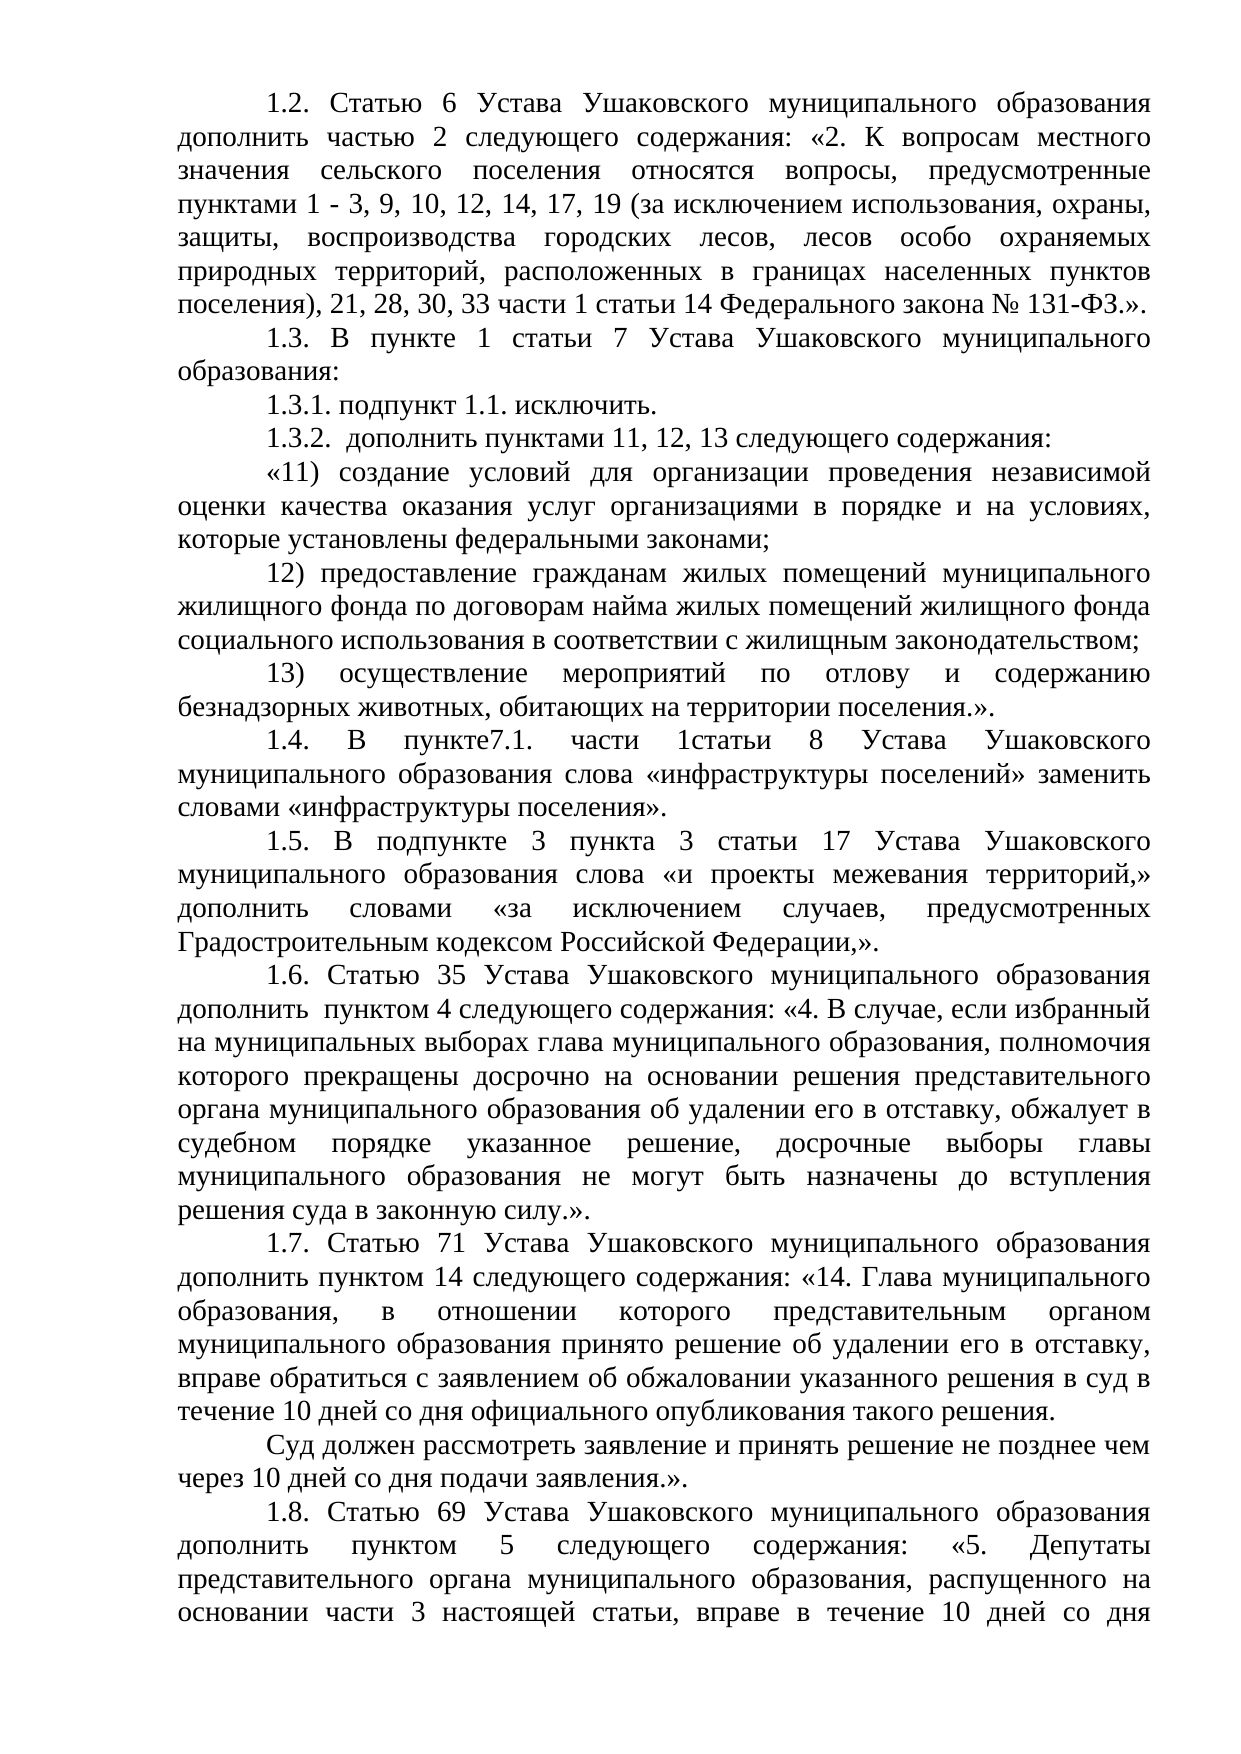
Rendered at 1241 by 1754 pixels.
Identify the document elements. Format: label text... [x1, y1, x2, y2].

text 1.3.2. дополнить пунктами 11, 12, 13 следующего содержания: [177, 421, 1152, 454]
text Суд должен рассмотреть заявление и принять решение не позднее чем через 10 дней со дня подачи заявления.». [177, 1427, 1152, 1494]
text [177, 1494, 1152, 1628]
text 1.7. Статью 71 Устава Ушаковского муниципального образования дополнить пунктом 14 следующего содержания: «14. Глава муниципального образования, в отношении которого представительным органом муниципального образования принято решение об удалении его в отставку, вправе обратиться с заявлением об обжаловании указанного решения в суд в течение 10 дней со дня официального опубликования такого решения. [177, 1226, 1152, 1427]
text 1.6. Статью 35 Устава Ушаковского муниципального образования дополнить пунктом 4 следующего содержания: «4. В случае, если избранный на муниципальных выборах глава муниципального образования, полномочия которого прекращены досрочно на основании решения представительного органа муниципального образования об удалении его в отставку, обжалует в судебном порядке указанное решение, досрочные выборы главы муниципального образования не могут быть назначены до вступления решения суда в законную силу.». [177, 957, 1152, 1226]
text 1.3. В пункте 1 статьи 7 Устава Ушаковского муниципального образования: [177, 320, 1152, 387]
text 13) осуществление мероприятий по отлову и содержанию безнадзорных животных, обитающих на территории поселения.». [177, 655, 1152, 722]
text 1.5. В подпункте 3 пункта 3 статьи 17 Устава Ушаковского муниципального образования слова «и проекты межевания территорий,» дополнить словами «за исключением случаев, предусмотренных Градостроительным кодексом Российской Федерации,». [177, 823, 1152, 957]
text 1.3.1. подпункт 1.1. исключить. [177, 387, 1152, 421]
text 1.4. В пункте7.1. части 1статьи 8 Устава Ушаковского муниципального образования слова «инфраструктуры поселений» заменить словами «инфраструктуры поселения». [177, 722, 1152, 823]
text «11) создание условий для организации проведения независимой оценки качества оказания услуг организациями в порядке и на условиях, которые установлены федеральными законами; [177, 454, 1152, 555]
text 12) предоставление гражданам жилых помещений муниципального жилищного фонда по договорам найма жилых помещений жилищного фонда социального использования в соответствии с жилищным законодательством; [177, 555, 1152, 655]
text 1.2. Статью 6 Устава Ушаковского муниципального образования дополнить частью 2 следующего содержания: «2. К вопросам местного значения сельского поселения относятся вопросы, предусмотренные пунктами 1 - 3, 9, 10, 12, 14, 17, 19 (за исключением использования, охраны, защиты, воспроизводства городских лесов, лесов особо охраняемых природных территорий, расположенных в границах населенных пунктов поселения), 21, 28, 30, 33 части 1 статьи 14 Федерального закона № 131-ФЗ.». [177, 85, 1152, 320]
